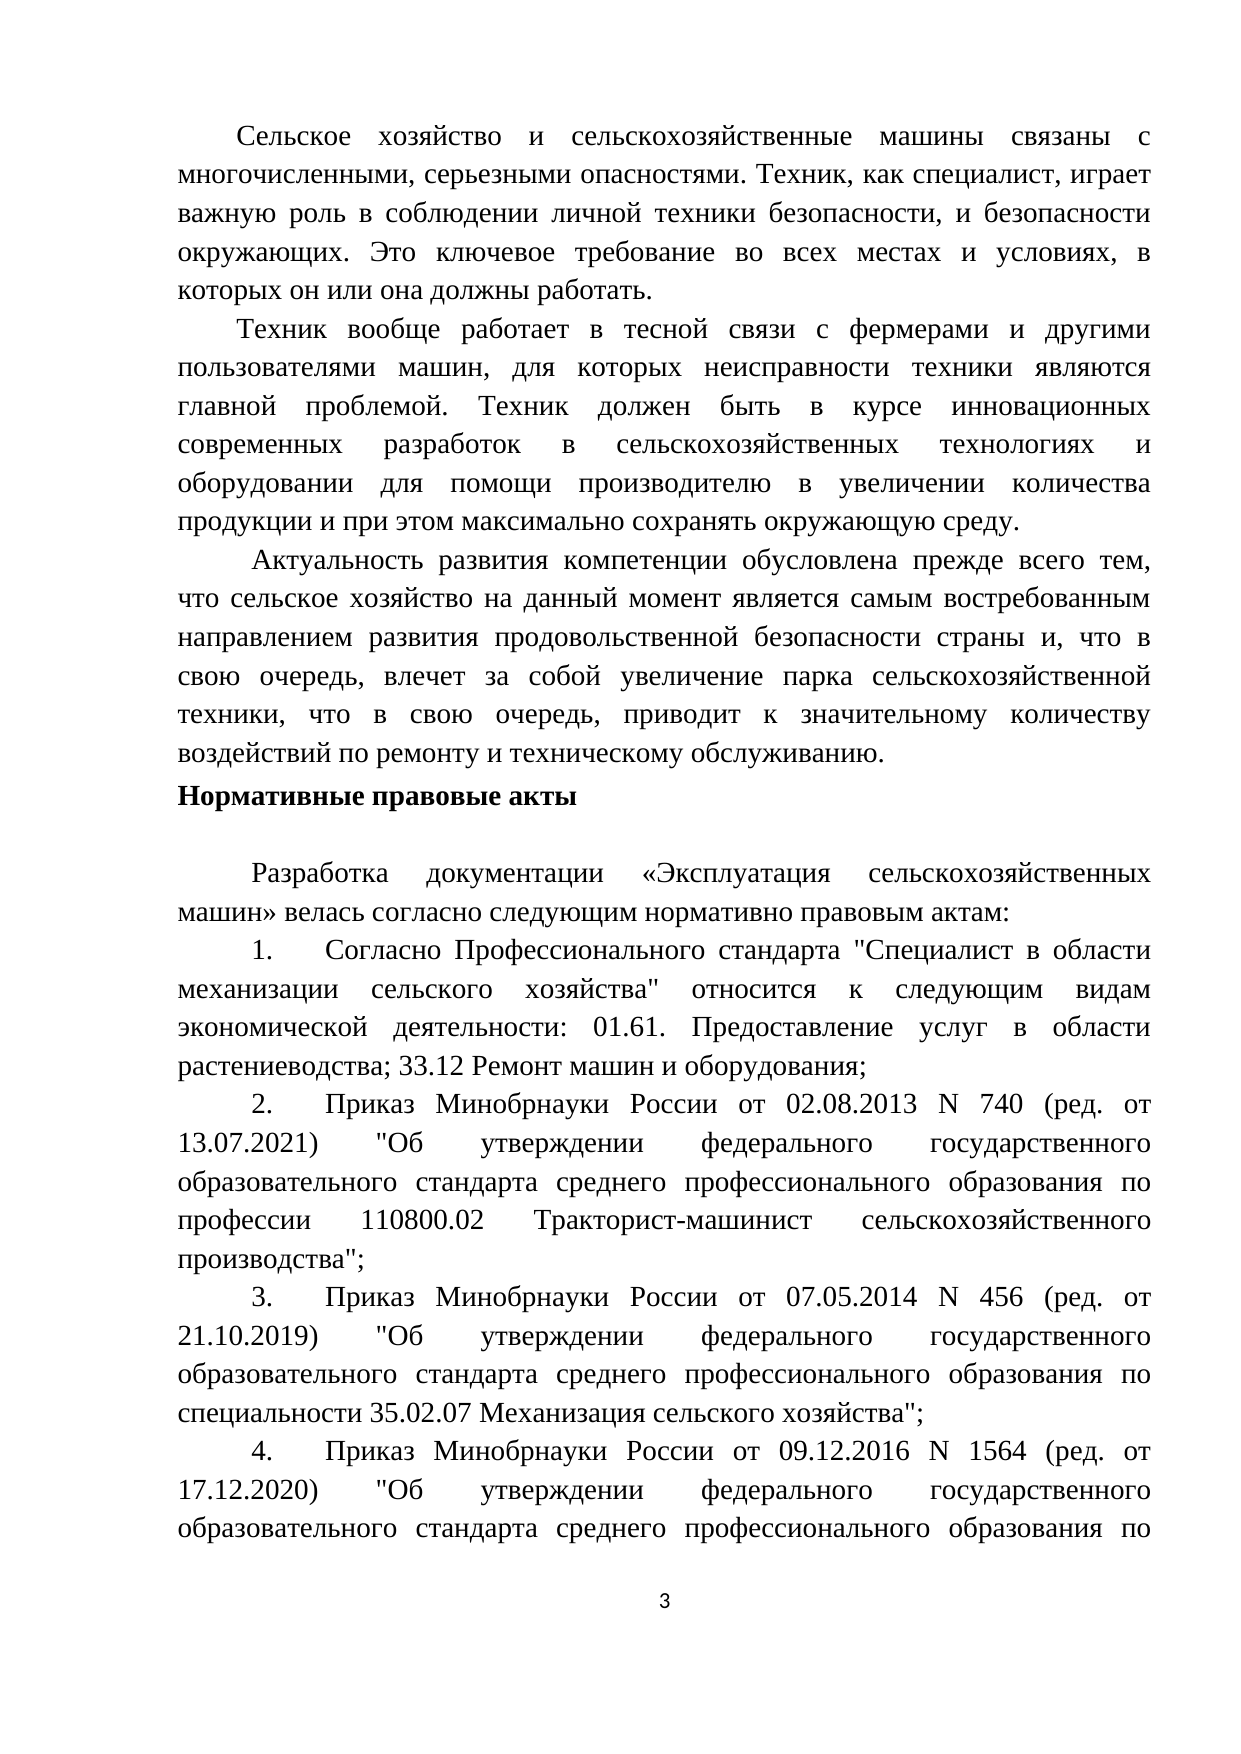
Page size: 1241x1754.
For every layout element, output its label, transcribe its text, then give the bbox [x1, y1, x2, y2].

text Сельское хозяйство и сельскохозяйственные машины связаны с многочисленными, серьезными опасностями. Техник, как специалист, играет важную роль в соблюдении личной техники безопасности, и безопасности окружающих. Это ключевое требование во всех местах и условиях, в которых он или она должны работать. [177, 118, 1152, 306]
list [177, 1433, 1152, 1544]
text Техник вообще работает в тесной связи с фермерами и другими пользователями машин, для которых неисправности техники являются главной проблемой. Техник должен быть в курсе инновационных современных разработок в сельскохозяйственных технологиях и оборудовании для помощи производителю в увеличении количества продукции и при этом максимально сохранять окружающую среду. [177, 311, 1152, 537]
list Приказ Минобрнауки России от 02.08.2013 N 740 (ред. от 13.07.2021) "Об утверждении федерального государственного образовательного стандарта среднего профессионального образования по профессии 110800.02 Тракторист-машинист сельскохозяйственного производства"; [177, 1087, 1152, 1274]
text Нормативные правовые акты [177, 778, 1152, 812]
list Приказ Минобрнауки России от 07.05.2014 N 456 (ред. от 21.10.2019) "Об утверждении федерального государственного образовательного стандарта среднего профессионального образования по специальности 35.02.07 Механизация сельского хозяйства"; [177, 1279, 1152, 1428]
text Разработка документации «Эксплуатация сельскохозяйственных машин» велась согласно следующим нормативно правовым актам: [177, 855, 1152, 927]
list Согласно Профессионального стандарта "Специалист в области механизации сельского хозяйства" относится к следующим видам экономической деятельности: 01.61. Предоставление услуг в области растениеводства; 33.12 Ремонт машин и оборудования; [177, 932, 1152, 1082]
text Актуальность развития компетенции обусловлена прежде всего тем, что сельское хозяйство на данный момент является самым востребованным направлением развития продовольственной безопасности страны и, что в свою очередь, влечет за собой увеличение парка сельскохозяйственной техники, что в свою очередь, приводит к значительному количеству воздействий по ремонту и техническому обслуживанию. [177, 542, 1152, 768]
